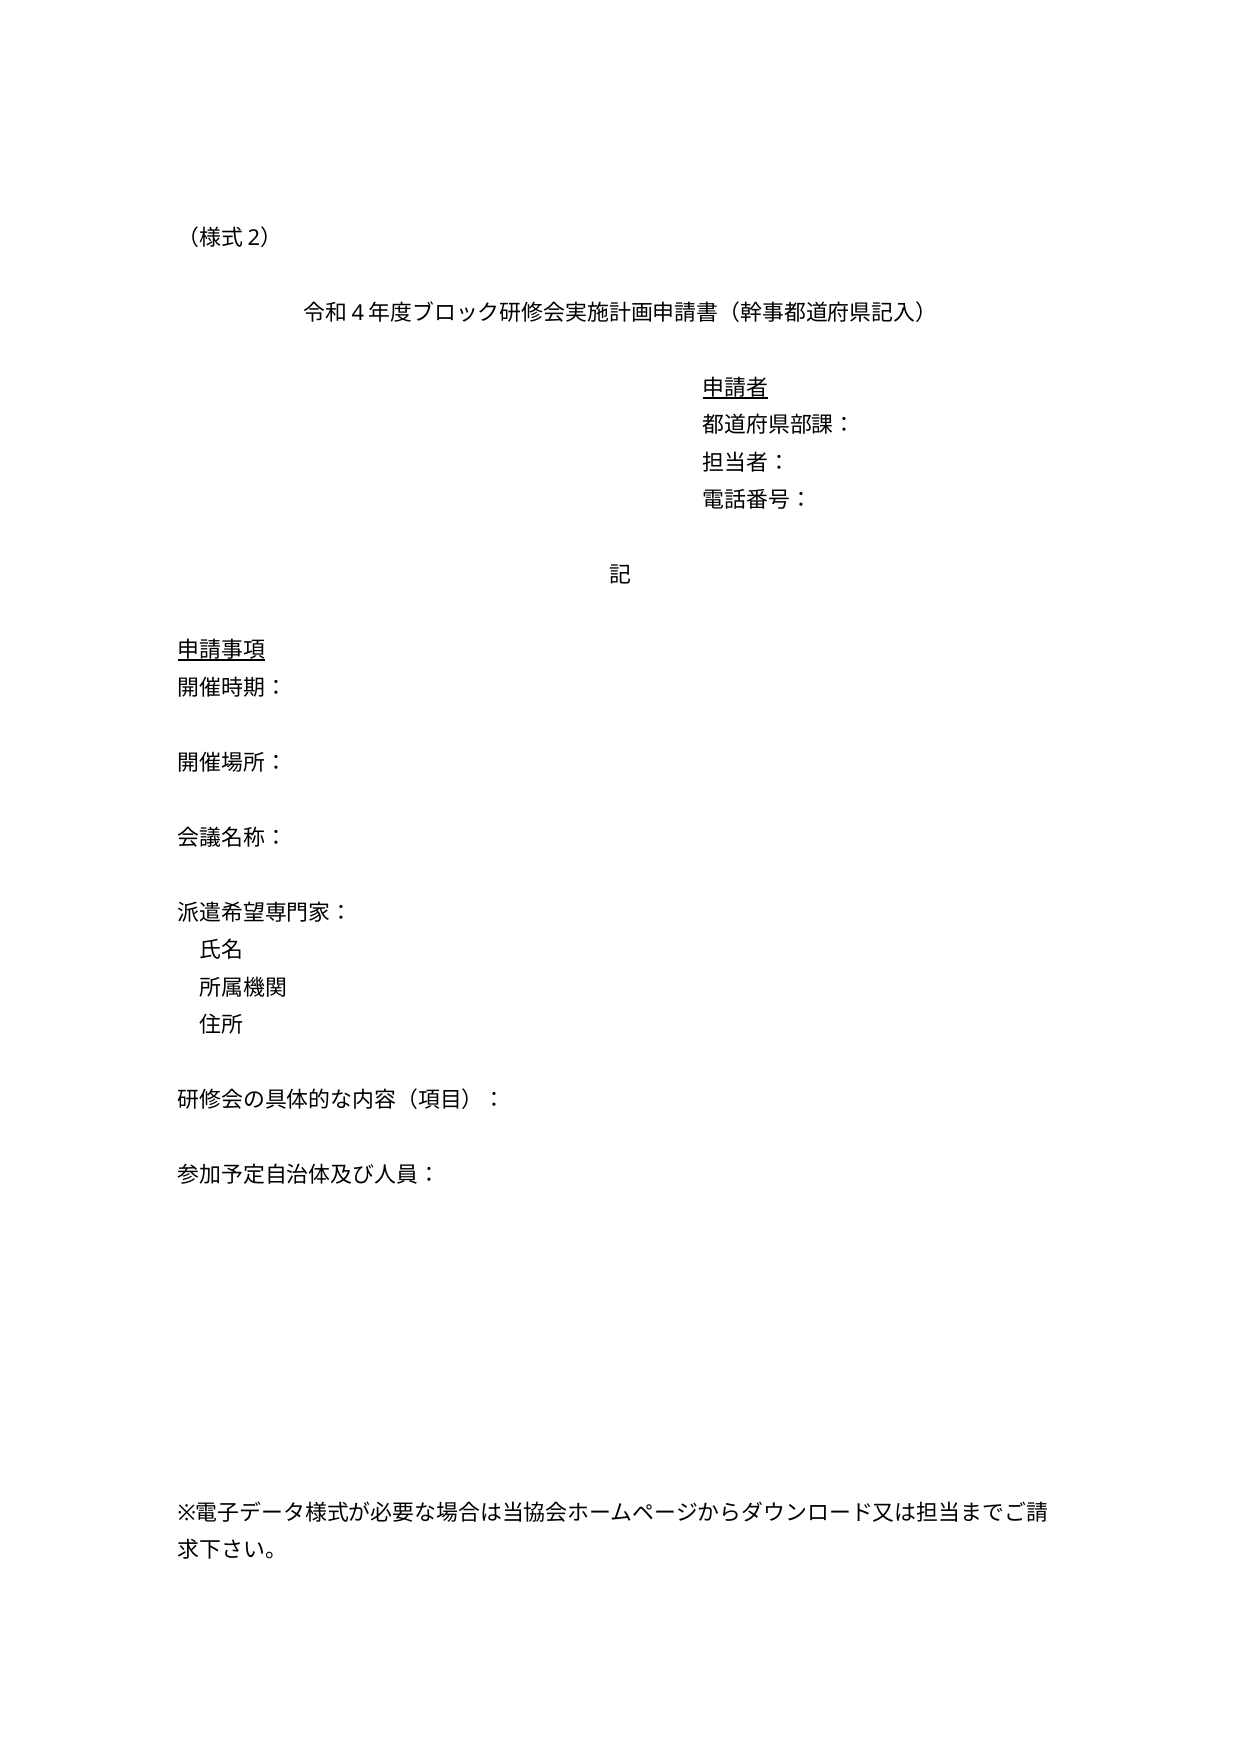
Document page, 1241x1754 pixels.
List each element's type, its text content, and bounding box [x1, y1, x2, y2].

text 開催場所： [177, 742, 1063, 779]
text ※電子データ様式が必要な場合は当協会ホームページからダウンロード又は担当までご請求下さい。 [177, 1492, 1063, 1567]
text 令和4年度ブロック研修会実施計画申請書（幹事都道府県記入） [177, 292, 1063, 329]
text 担当者： [177, 442, 1063, 479]
text 派遣希望専門家： [177, 892, 1063, 929]
text 申請事項 [177, 629, 1063, 667]
text 氏名 [177, 929, 1063, 967]
text 参加予定自治体及び人員： [177, 1154, 1063, 1192]
text 都道府県部課： [177, 404, 1063, 442]
text 申請者 [177, 367, 1063, 404]
text 電話番号： [177, 479, 1063, 517]
text 会議名称： [177, 817, 1063, 854]
text 所属機関 [177, 967, 1063, 1004]
text 開催時期： [177, 667, 1063, 704]
text 記 [177, 554, 1063, 592]
text 研修会の具体的な内容（項目）： [177, 1079, 1063, 1117]
text （様式2） [177, 217, 1063, 254]
text 住所 [177, 1004, 1063, 1042]
